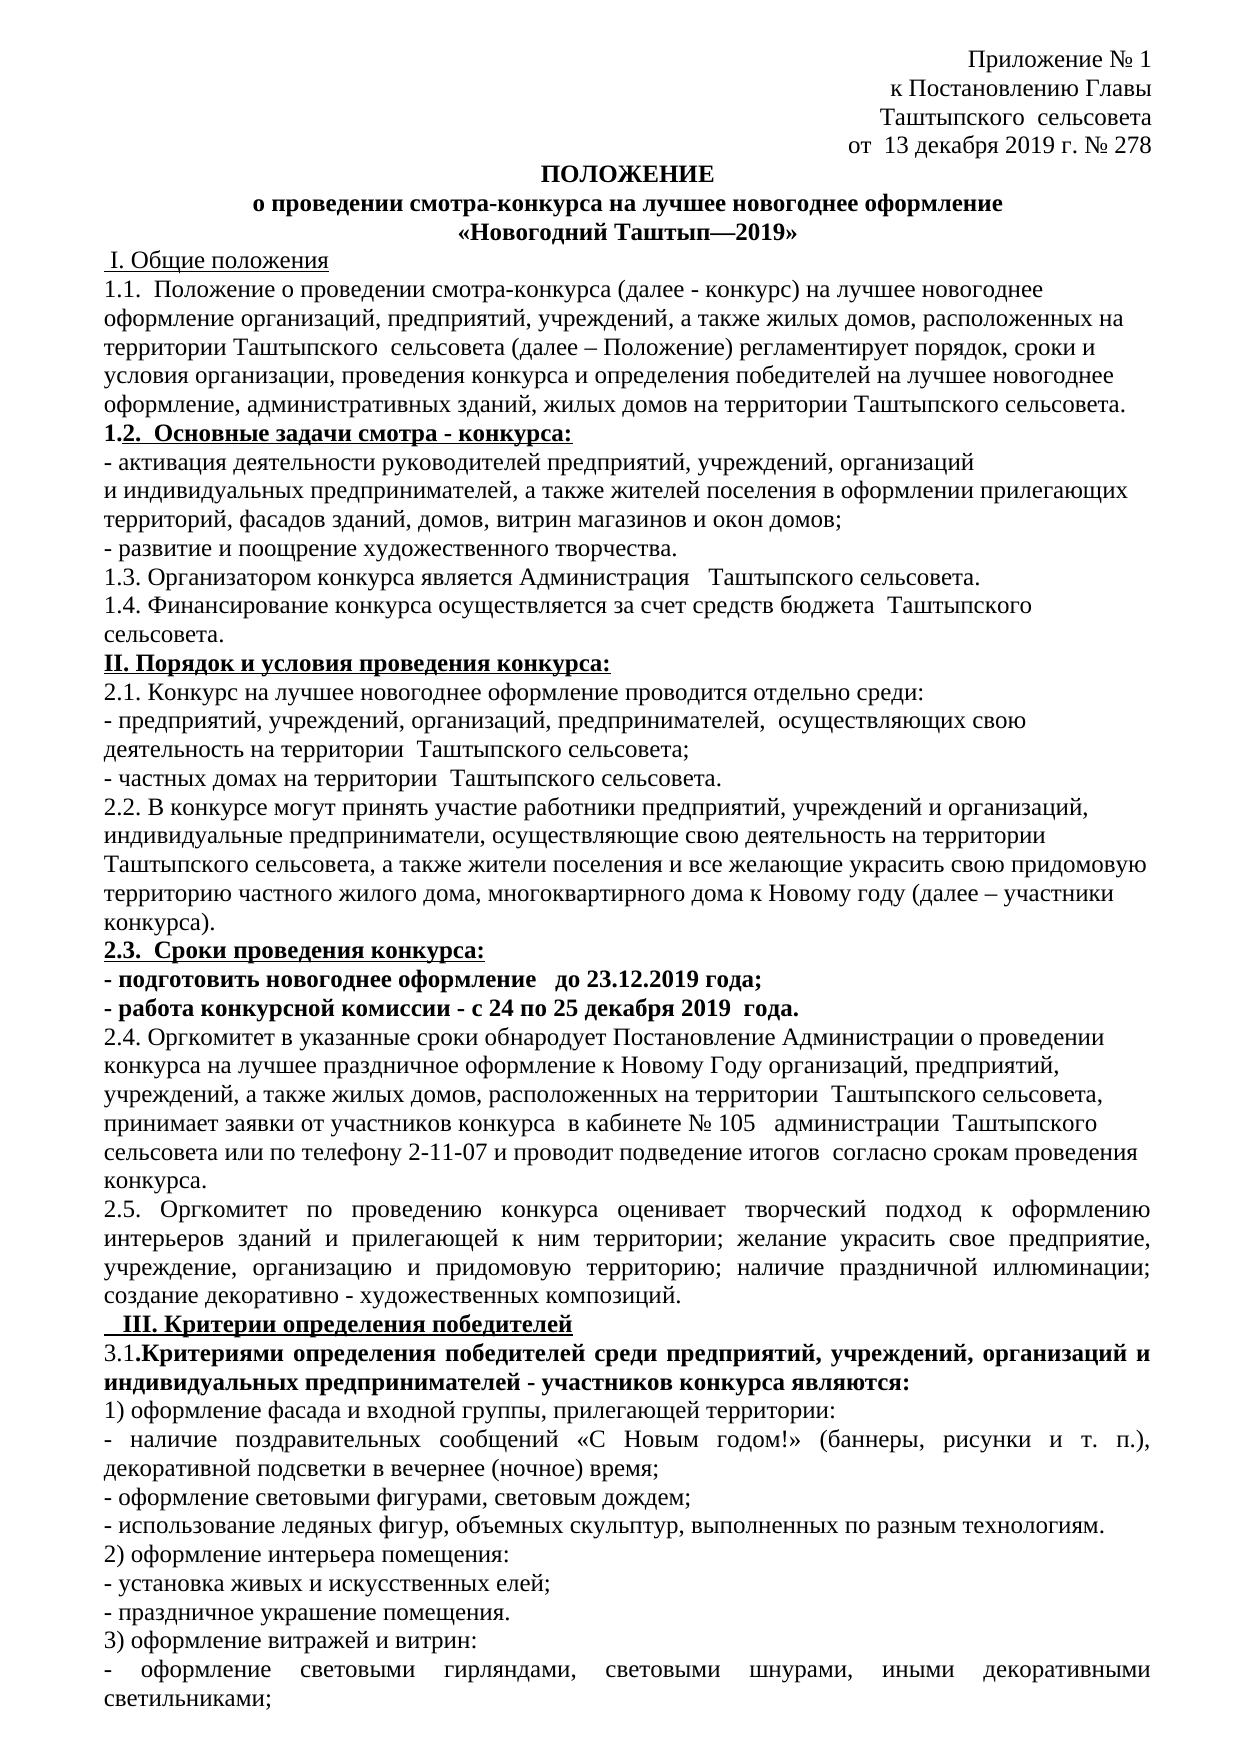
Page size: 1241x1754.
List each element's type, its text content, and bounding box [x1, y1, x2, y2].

text - наличие поздравительных сообщений «С Новым годом!» (баннеры, рисунки и т. п.), декоративной подсветки в вечернее (ночное) время; [103, 1424, 1152, 1482]
text Приложение № 1 [103, 44, 1152, 73]
text 1.4. Финансирование конкурса осуществляется за счет средств бюджета Таштыпского сельсовета. [103, 591, 1152, 648]
text 2.1. Конкурс на лучшее новогоднее оформление проводится отдельно среди: [103, 677, 1152, 706]
text II. Порядок и условия проведения конкурса: [103, 648, 1152, 677]
text 3) оформление витражей и витрин: [103, 1626, 1152, 1654]
text - установка живых и искусственных елей; [103, 1568, 1152, 1597]
text «Новогодний Таштып—2019» [103, 217, 1152, 246]
text 2.2. В конкурсе могут принять участие работники предприятий, учреждений и организаций, индивидуальные предприниматели, осуществляющие свою деятельность на территории Таштыпского сельсовета, а также жители поселения и все желающие украсить свою придомовую территорию частного жилого дома, многоквартирного дома к Новому году (далее – участники конкурса). [103, 792, 1152, 936]
text - частных домах на территории Таштыпского сельсовета. [103, 763, 1152, 792]
text о проведении смотра-конкурса на лучшее новогоднее оформление [103, 188, 1152, 217]
text - праздничное украшение помещения. [103, 1597, 1152, 1626]
text - активация деятельности руководителей предприятий, учреждений, организаций и индивидуальных предпринимателей, а также жителей поселения в оформлении прилегающих территорий, фасадов зданий, домов, витрин магазинов и окон домов; [103, 447, 1152, 533]
text 2.4. Оргкомитет в указанные сроки обнародует Постановление Администрации о проведении конкурса на лучшее праздничное оформление к Новому Году организаций, предприятий, учреждений, а также жилых домов, расположенных на территории Таштыпского сельсовета, принимает заявки от участников конкурса в кабинете № 105 администрации Таштыпского сельсовета или по телефону 2-11-07 и проводит подведение итогов согласно срокам проведения конкурса. [103, 1022, 1152, 1194]
text - оформление световыми гирляндами, световыми шнурами, иными декоративными светильниками; [103, 1654, 1152, 1712]
text 1.3. Организатором конкурса является Администрация Таштыпского сельсовета. [103, 562, 1152, 591]
text I. Общие положения [103, 246, 1152, 274]
text - оформление световыми фигурами, световым дождем; [103, 1482, 1152, 1511]
text - подготовить новогоднее оформление до 23.12.2019 года; [103, 964, 1152, 993]
text Таштыпского сельсовета [103, 102, 1152, 131]
text к Постановлению Главы [103, 73, 1152, 102]
text 1.1. Положение о проведении смотра-конкурса (далее - конкурс) на лучшее новогоднее оформление организаций, предприятий, учреждений, а также жилых домов, расположенных на территории Таштыпского сельсовета (далее – Положение) регламентирует порядок, сроки и условия организации, проведения конкурса и определения победителей на лучшее новогоднее оформление, административных зданий, жилых домов на территории Таштыпского сельсовета. [103, 274, 1152, 418]
text 1.2. Основные задачи смотра - конкурса: [103, 418, 1152, 447]
text 1) оформление фасада и входной группы, прилегающей территории: [103, 1396, 1152, 1424]
text - использование ледяных фигур, объемных скульптур, выполненных по разным технологиям. [103, 1511, 1152, 1539]
text - работа конкурсной комиссии - с 24 по 25 декабря 2019 года. [103, 993, 1152, 1022]
text - предприятий, учреждений, организаций, предпринимателей, осуществляющих свою деятельность на территории Таштыпского сельсовета; [103, 706, 1152, 763]
text 3.1.Критериями определения победителей среди предприятий, учреждений, организаций и индивидуальных предпринимателей - участников конкурса являются: [103, 1338, 1152, 1396]
text 2.3. Сроки проведения конкурса: [103, 936, 1152, 964]
text 2) оформление интерьера помещения: [103, 1539, 1152, 1568]
text III. Критерии определения победителей [103, 1309, 1152, 1338]
text ПОЛОЖЕНИЕ [103, 159, 1152, 188]
text - развитие и поощрение художественного творчества. [103, 533, 1152, 562]
text 2.5. Оргкомитет по проведению конкурса оценивает творческий подход к оформлению интерьеров зданий и прилегающей к ним территории; желание украсить свое предприятие, учреждение, организацию и придомовую территорию; наличие праздничной иллюминации; создание декоративно - художественных композиций. [103, 1194, 1152, 1309]
text от 13 декабря 2019 г. № 278 [103, 131, 1152, 159]
